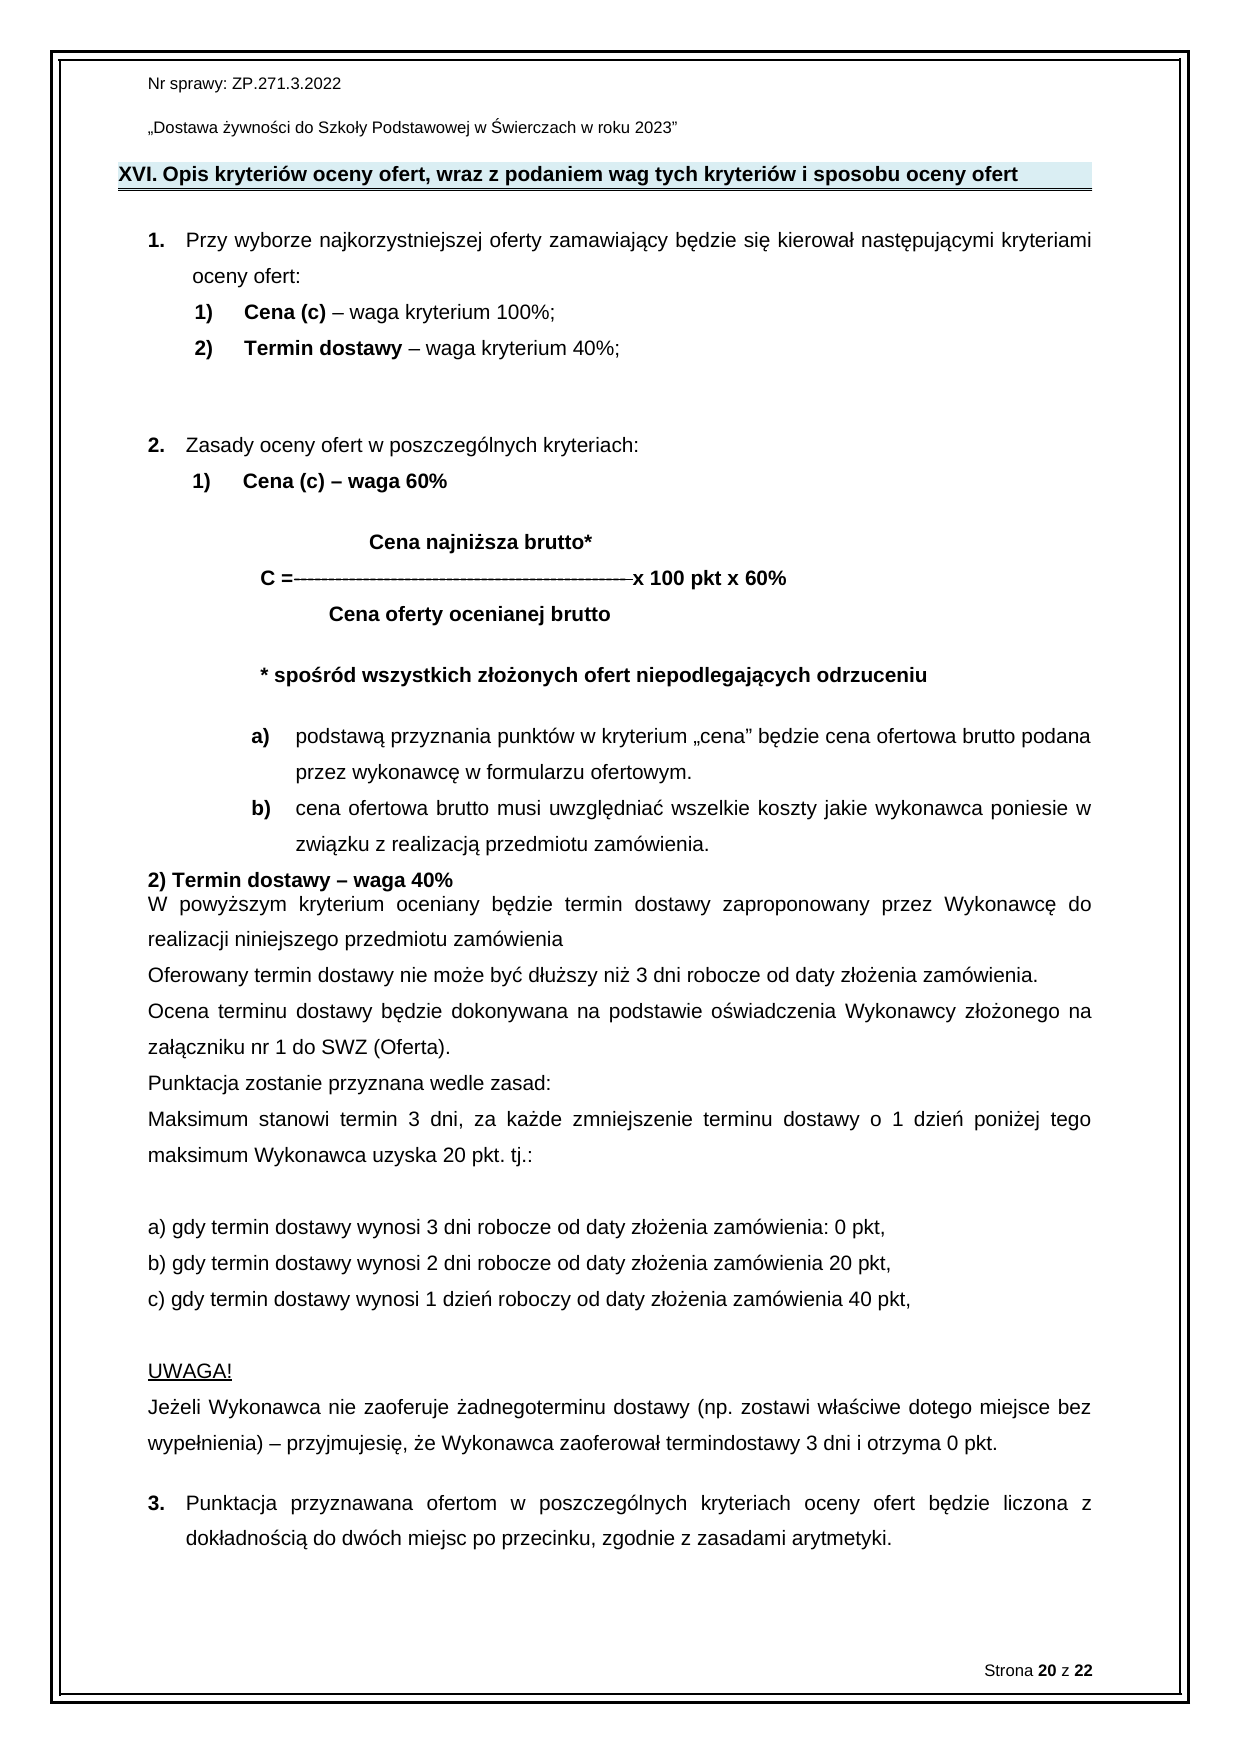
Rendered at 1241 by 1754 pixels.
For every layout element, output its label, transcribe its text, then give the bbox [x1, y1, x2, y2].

text UWAGA! [148, 1358, 1092, 1382]
text Maksimum stanowi termin 3 dni, za każde zmniejszenie terminu dostawy o 1 dzień poniżej tego maksimum Wykonawca uzyska 20 pkt. tj.: [148, 1107, 1092, 1167]
text c) gdy termin dostawy wynosi 1 dzień roboczy od daty złożenia zamówienia 40 pkt, [148, 1287, 1092, 1311]
list Cena (c) – waga kryterium 100%; [194, 300, 1092, 324]
list Termin dostawy – waga kryterium 40%; [194, 336, 1092, 360]
text Jeżeli Wykonawca nie zaoferuje żadnegoterminu dostawy (np. zostawi właściwe dotego miejsce bez wypełnienia) – przyjmujesię, że Wykonawca zaoferował termindostawy 3 dni i otrzyma 0 pkt. [148, 1394, 1092, 1454]
text 2) Termin dostawy – waga 40% [148, 867, 1092, 891]
list Cena (c) – waga 60% [192, 469, 1092, 493]
text Oferowany termin dostawy nie może być dłuższy niż 3 dni robocze od daty złożenia zamówienia. [148, 963, 1092, 987]
list Opis kryteriów oceny ofert, wraz z podaniem wag tych kryteriów i sposobu oceny ofert [118, 162, 1092, 188]
list podstawą przyznania punktów w kryterium „cena” będzie cena ofertowa brutto podana przez wykonawcę w formularzu ofertowym. [251, 724, 1092, 783]
list Zasady oceny ofert w poszczególnych kryteriach: [148, 433, 1092, 457]
text a) gdy termin dostawy wynosi 3 dni robocze od daty złożenia zamówienia: 0 pkt, [148, 1215, 1092, 1239]
list Przy wyborze najkorzystniejszej oferty zamawiający będzie się kierował następującymi kryteriami oceny ofert: [148, 228, 1092, 288]
list Cena najniższa brutto* [369, 530, 1092, 554]
text Punktacja zostanie przyznana wedle zasad: [148, 1071, 1092, 1095]
list C =------------------------------------------------ x 100 pkt x 60% [260, 566, 1092, 590]
text Ocena terminu dostawy będzie dokonywana na podstawie oświadczenia Wykonawcy złożonego na załączniku nr 1 do SWZ (Oferta). [148, 999, 1092, 1059]
text b) gdy termin dostawy wynosi 2 dni robocze od daty złożenia zamówienia 20 pkt, [148, 1251, 1092, 1275]
text * spośród wszystkich złożonych ofert niepodlegających odrzuceniu [186, 663, 1092, 687]
text W powyższym kryterium oceniany będzie termin dostawy zaproponowany przez Wykonawcę do realizacji niniejszego przedmiotu zamówienia [148, 891, 1092, 951]
list cena ofertowa brutto musi uwzględniać wszelkie koszty jakie wykonawca poniesie w związku z realizacją przedmiotu zamówienia. [251, 796, 1092, 855]
list Cena oferty ocenianej brutto [328, 602, 1092, 626]
list Punktacja przyznawana ofertom w poszczególnych kryteriach oceny ofert będzie liczona z dokładnością do dwóch miejsc po przecinku, zgodnie z zasadami arytmetyki. [148, 1490, 1092, 1550]
